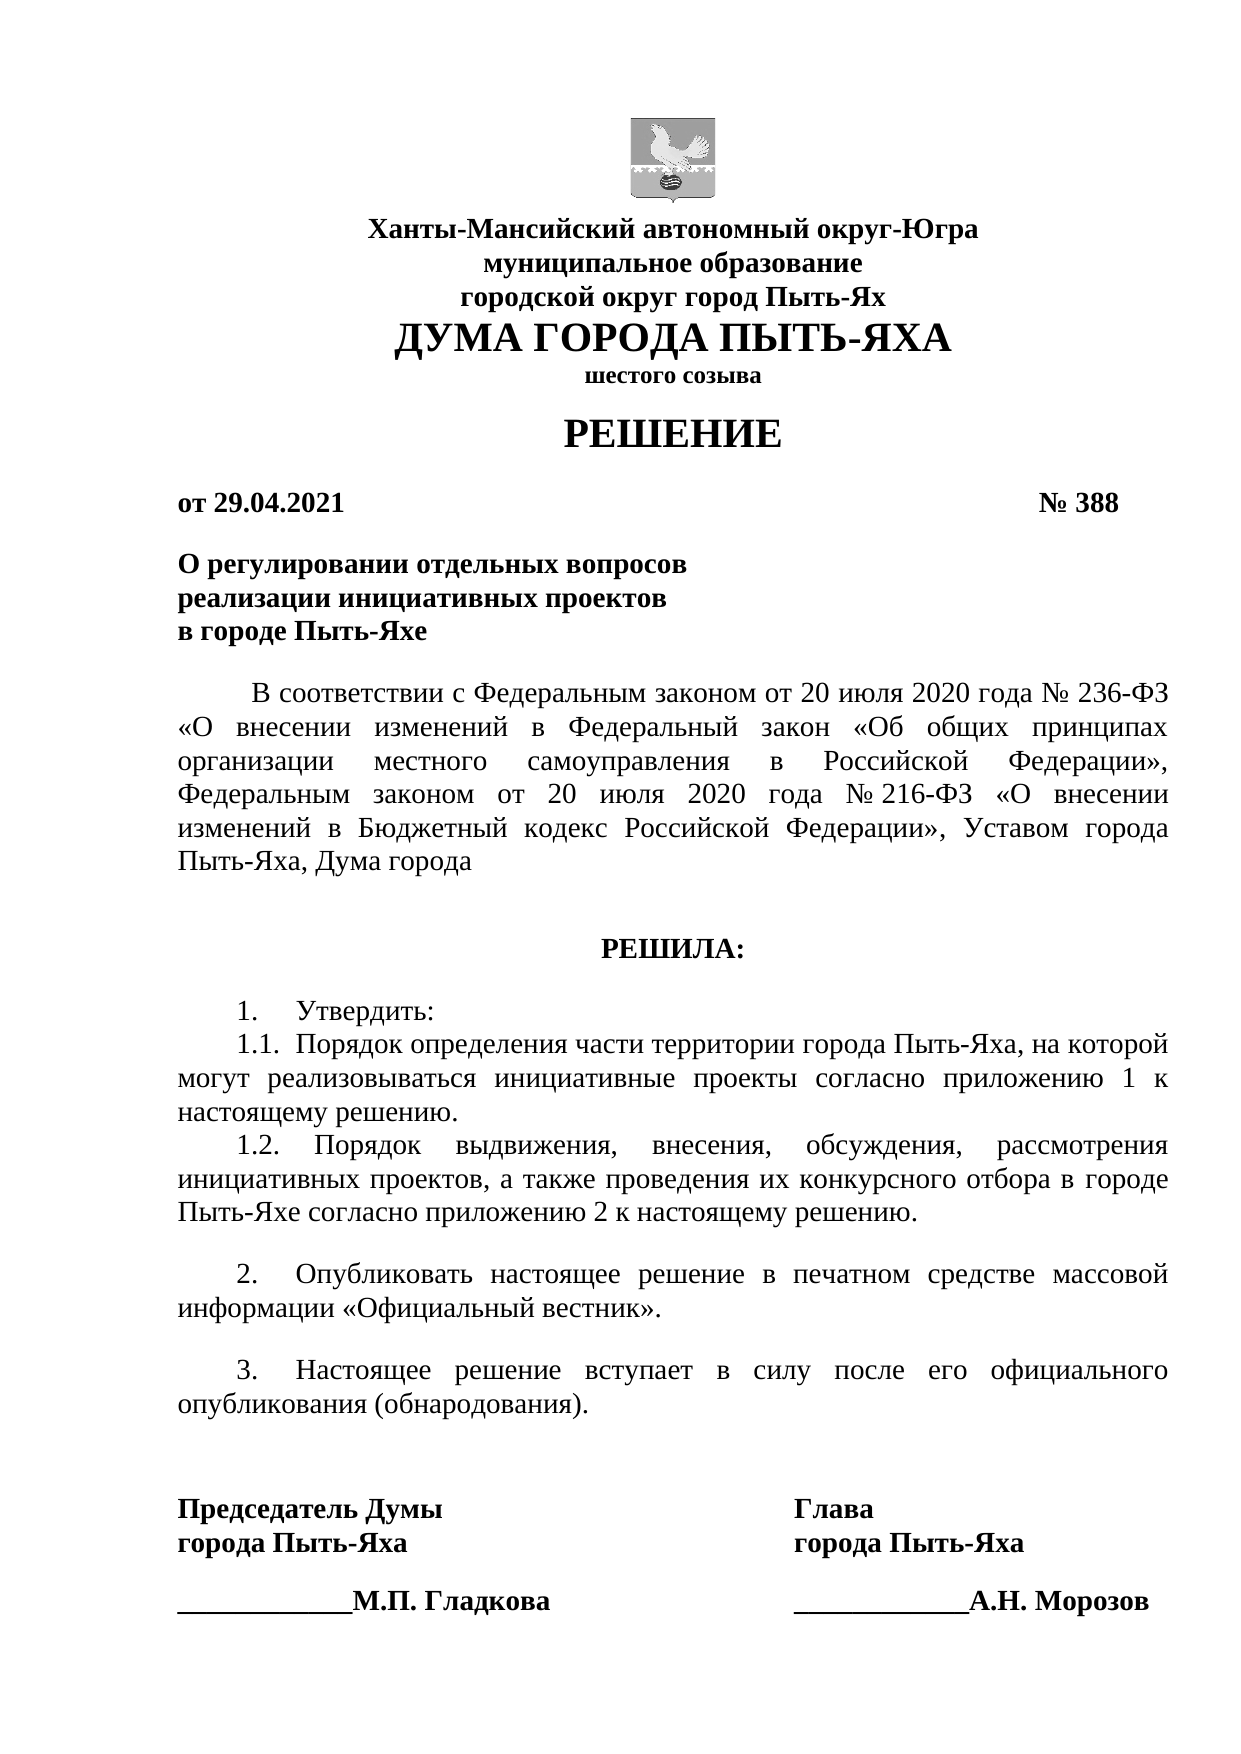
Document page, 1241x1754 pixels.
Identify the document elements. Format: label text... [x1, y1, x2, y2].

subtitle муниципальное образование [177, 245, 1169, 279]
text 3. Настоящее решение вступает в силу после его официального опубликования (обнародования). [177, 1352, 1169, 1419]
list Утвердить: [177, 993, 1169, 1027]
text РЕШИЛА: [177, 931, 1169, 964]
subtitle Ханты-Мансийский автономный округ-Югра [177, 212, 1169, 245]
text шестого созыва [177, 360, 1169, 389]
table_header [166, 1492, 783, 1640]
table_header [783, 1492, 1240, 1640]
list Порядок определения части территории города Пыть-Яха, на которой могут реализовываться инициативные проекты согласно приложению 1 к настоящему решению. [177, 1027, 1169, 1127]
text реализации инициативных проектов [177, 580, 1169, 613]
text О регулировании отдельных вопросов [177, 546, 1169, 580]
text от 29.04.2021 № 388 [177, 485, 1169, 518]
text В соответствии с Федеральным законом от 20 июля 2020 года № 236-ФЗ «О внесении изменений в Федеральный закон «Об общих принципах организации местного самоуправления в Российской Федерации», Федеральным законом от 20 июля 2020 года № 216-ФЗ «О внесении изменений в Бюджетный кодекс Российской Федерации», Уставом города Пыть-Яха, Дума города [177, 676, 1169, 877]
subtitle городской округ город Пыть-Ях [177, 279, 1169, 312]
text в городе Пыть-Яхе [177, 613, 1169, 647]
text 1.2. Порядок выдвижения, внесения, обсуждения, рассмотрения инициативных проектов, а также проведения их конкурсного отбора в городе Пыть-Яхе согласно приложению 2 к настоящему решению. [177, 1127, 1169, 1228]
text 2. Опубликовать настоящее решение в печатном средстве массовой информации «Официальный вестник». [177, 1257, 1169, 1324]
subtitle РЕШЕНИЕ [177, 408, 1169, 456]
subtitle ДУМА ГОРОДА ПЫТЬ-ЯХА [177, 312, 1169, 360]
